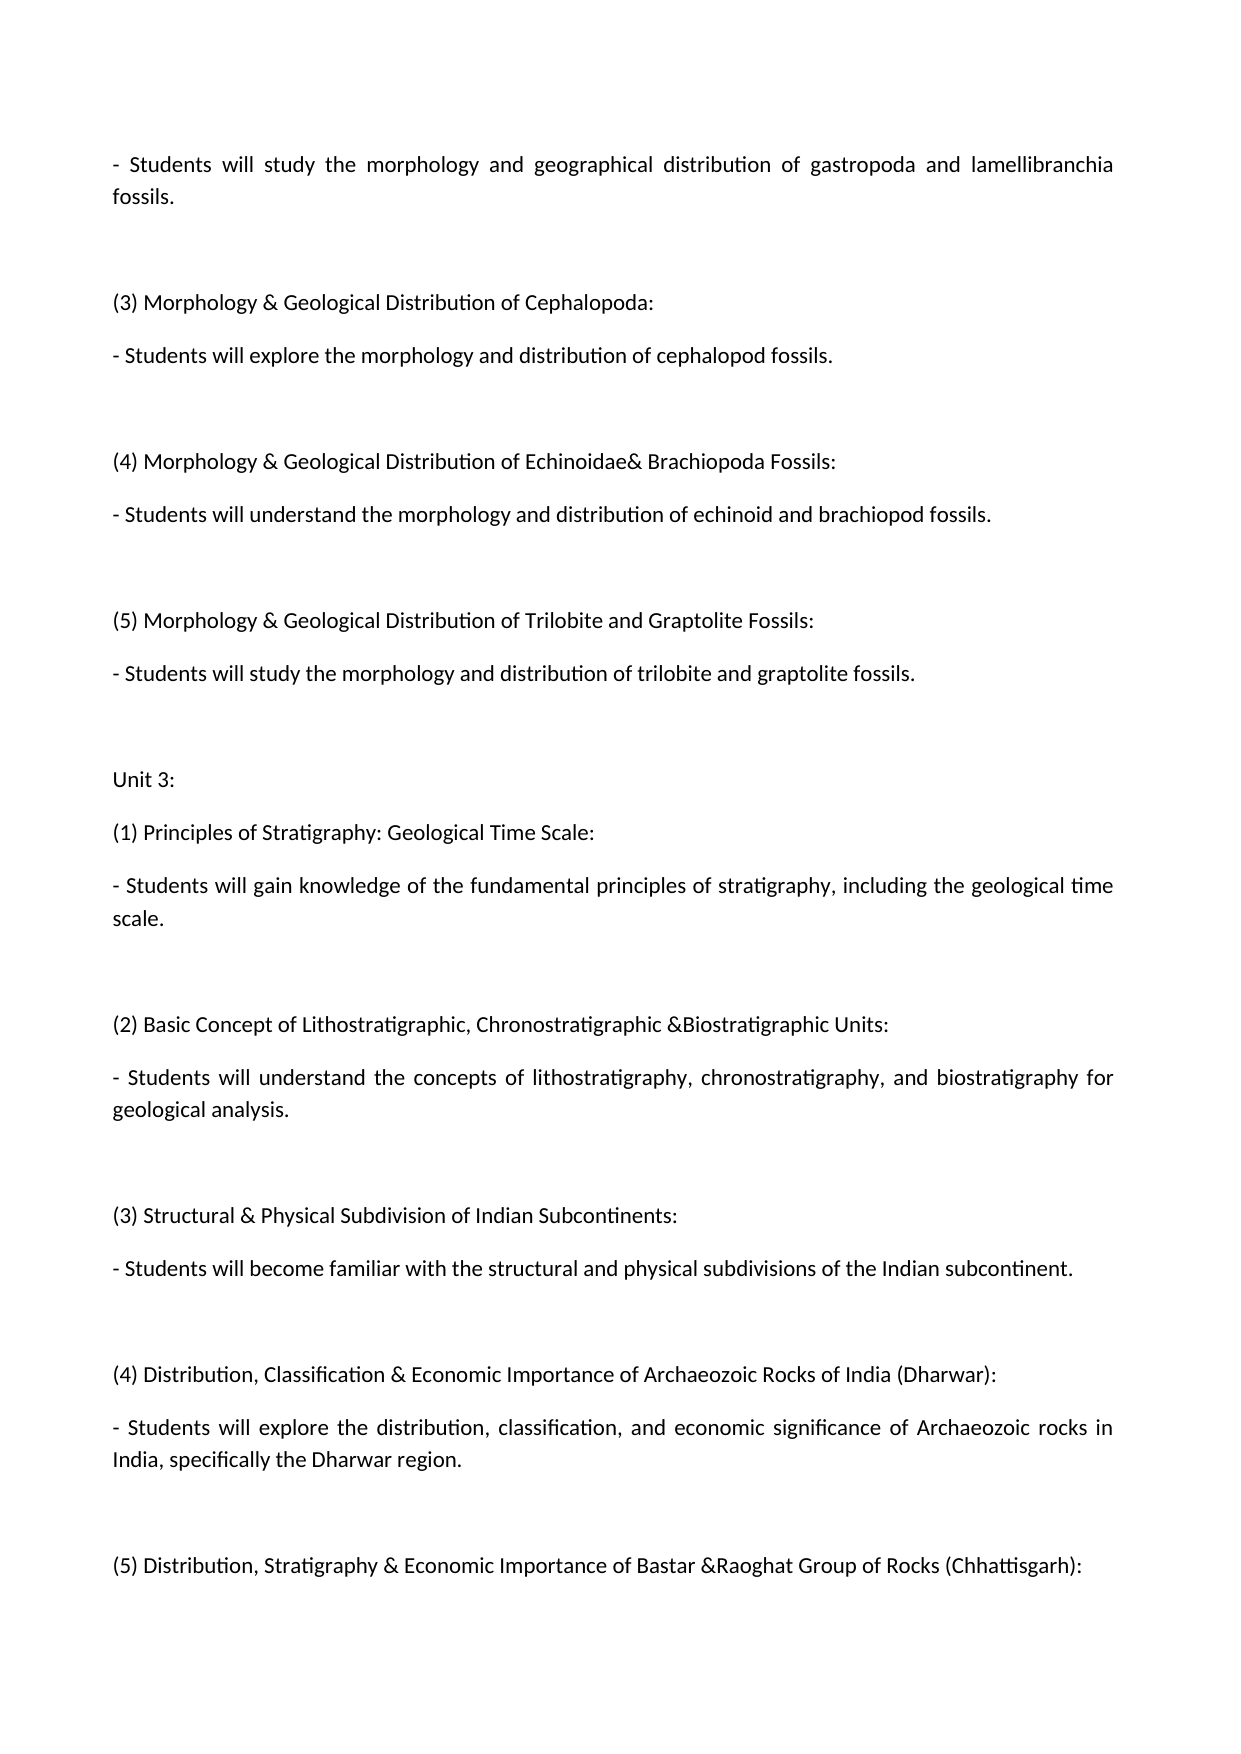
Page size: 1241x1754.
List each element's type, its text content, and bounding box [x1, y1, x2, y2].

text (3) Morphology & Geological Distribution of Cephalopoda: [112, 288, 1116, 316]
text Unit 3: [112, 765, 1116, 793]
text (3) Structural & Physical Subdivision of Indian Subcontinents: [112, 1201, 1116, 1229]
text (5) Distribution, Stratigraphy & Economic Importance of Bastar &Raoghat Group of Rocks (Chhattisgarh): [112, 1551, 1116, 1579]
text - Students will study the morphology and geographical distribution of gastropoda and lamellibranchia fossils. [112, 150, 1116, 210]
text - Students will understand the morphology and distribution of echinoid and brachiopod fossils. [112, 500, 1116, 528]
text - Students will study the morphology and distribution of trilobite and graptolite fossils. [112, 659, 1116, 687]
text (1) Principles of Stratigraphy: Geological Time Scale: [112, 818, 1116, 846]
text - Students will explore the morphology and distribution of cephalopod fossils. [112, 341, 1116, 369]
text (5) Morphology & Geological Distribution of Trilobite and Graptolite Fossils: [112, 606, 1116, 634]
text - Students will understand the concepts of lithostratigraphy, chronostratigraphy, and biostratigraphy for geological analysis. [112, 1063, 1116, 1123]
text - Students will explore the distribution, classification, and economic significance of Archaeozoic rocks in India, specifically the Dharwar region. [112, 1413, 1116, 1473]
text - Students will gain knowledge of the fundamental principles of stratigraphy, including the geological time scale. [112, 871, 1116, 932]
text (4) Distribution, Classification & Economic Importance of Archaeozoic Rocks of India (Dharwar): [112, 1360, 1116, 1388]
text (2) Basic Concept of Lithostratigraphic, Chronostratigraphic &Biostratigraphic Units: [112, 1010, 1116, 1038]
text - Students will become familiar with the structural and physical subdivisions of the Indian subcontinent. [112, 1254, 1116, 1282]
text (4) Morphology & Geological Distribution of Echinoidae& Brachiopoda Fossils: [112, 447, 1116, 475]
